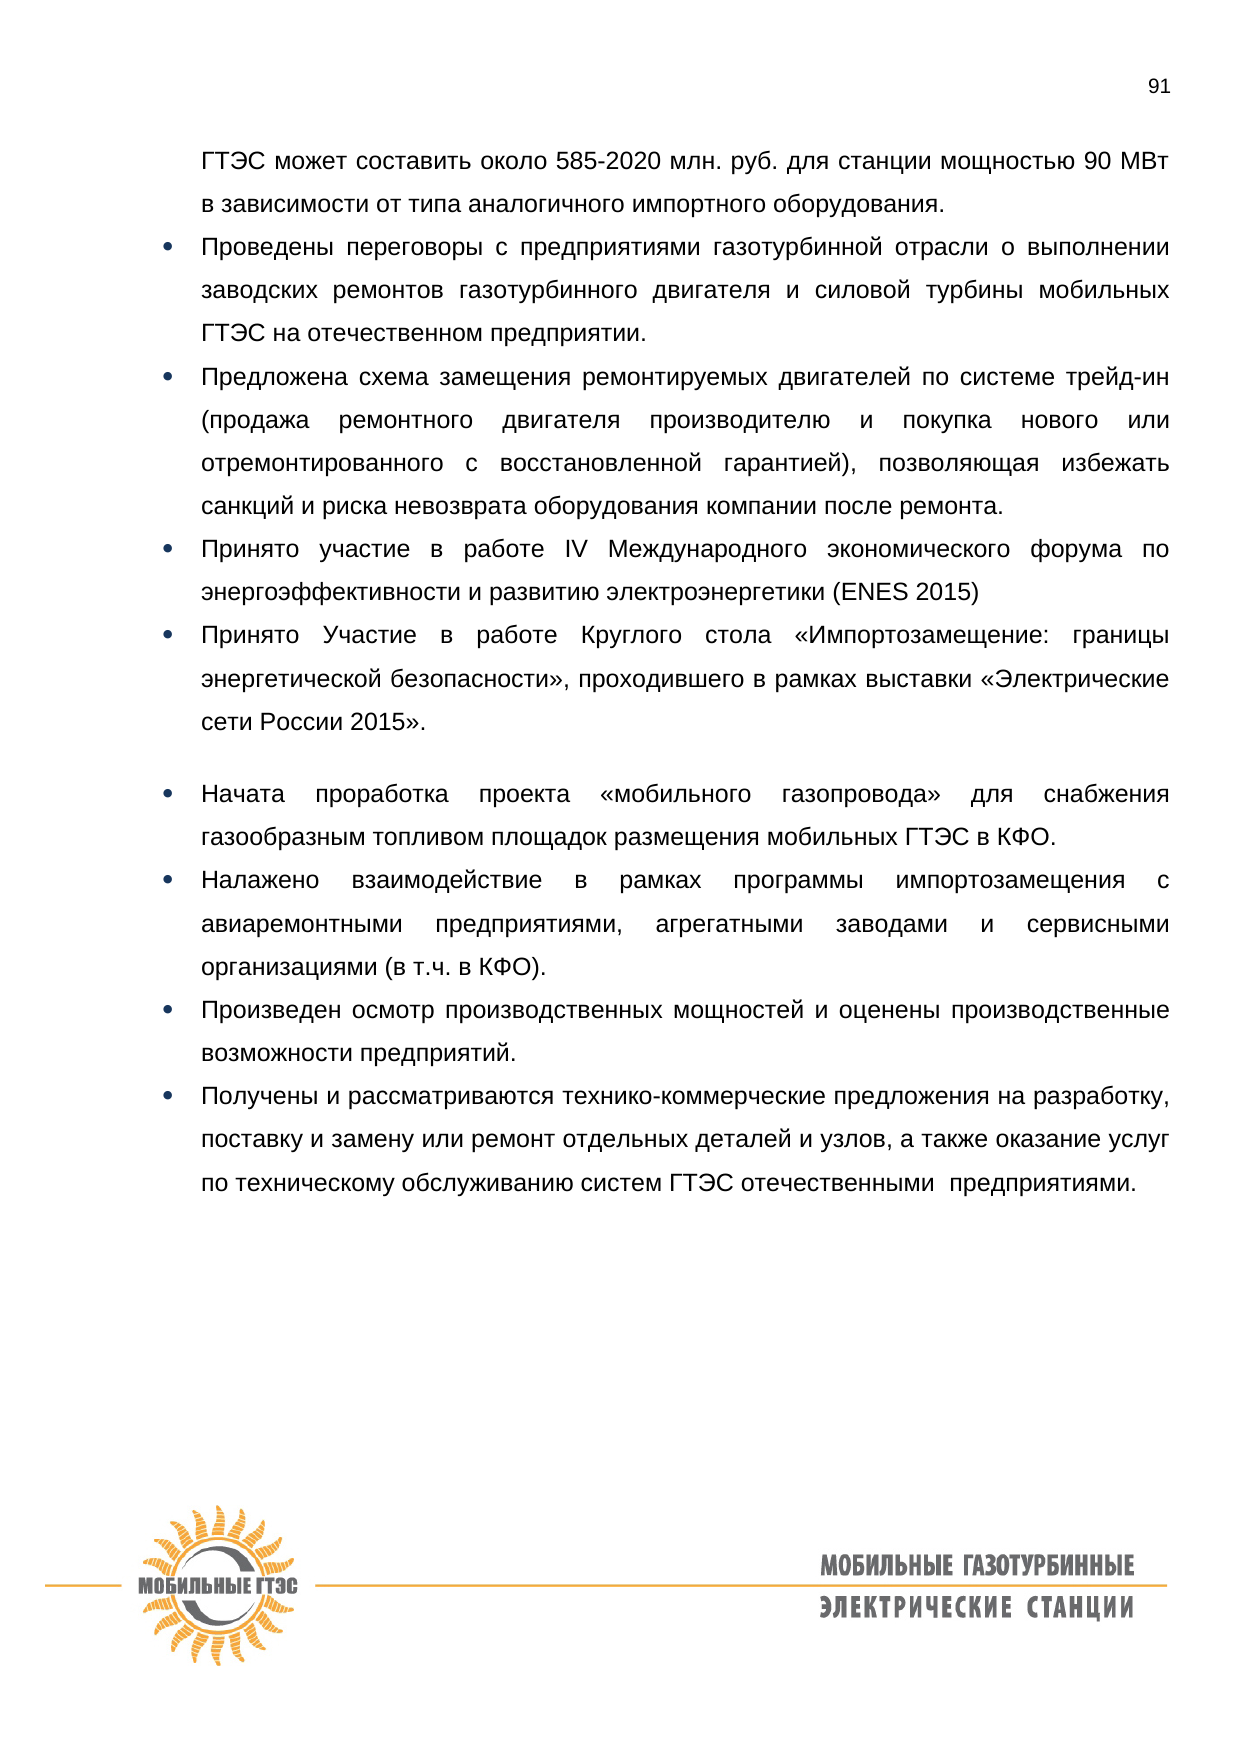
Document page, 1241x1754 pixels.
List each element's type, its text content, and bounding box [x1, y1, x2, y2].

list Получены и рассматриваются технико-коммерческие предложения на разработку, поставку и замену или ремонт отдельных деталей и узлов, а также оказание услуг по техническому обслуживанию систем ГТЭС отечественными предприятиями. [163, 1081, 1171, 1196]
list Проведены переговоры с предприятиями газотурбинной отрасли о выполнении заводских ремонтов газотурбинного двигателя и силовой турбины мобильных ГТЭС на отечественном предприятии. [163, 232, 1171, 347]
list Принято участие в работе IV Международного экономического форума по энергоэффективности и развитию электроэнергетики (ENES 2015) [163, 534, 1171, 606]
picture [45, 1505, 1168, 1666]
list Принято Участие в работе Круглого стола «Импортозамещение: границы энергетической безопасности», проходившего в рамках выставки «Электрические сети России 2015». [163, 620, 1171, 736]
list Произведен осмотр производственных мощностей и оценены производственные возможности предприятий. [163, 995, 1171, 1067]
list Начата проработка проекта «мобильного газопровода» для снабжения газообразным топливом площадок размещения мобильных ГТЭС в КФО. [163, 779, 1171, 851]
list Предложена схема замещения ремонтируемых двигателей по системе трейд-ин (продажа ремонтного двигателя производителю и покупка нового или отремонтированного с восстановленной гарантией), позволяющая избежать санкций и риска невозврата оборудования компании после ремонта. [163, 361, 1171, 520]
list Налажено взаимодействие в рамках программы импортозамещения с авиаремонтными предприятиями, агрегатными заводами и сервисными организациями (в т.ч. в КФО). [163, 865, 1171, 981]
